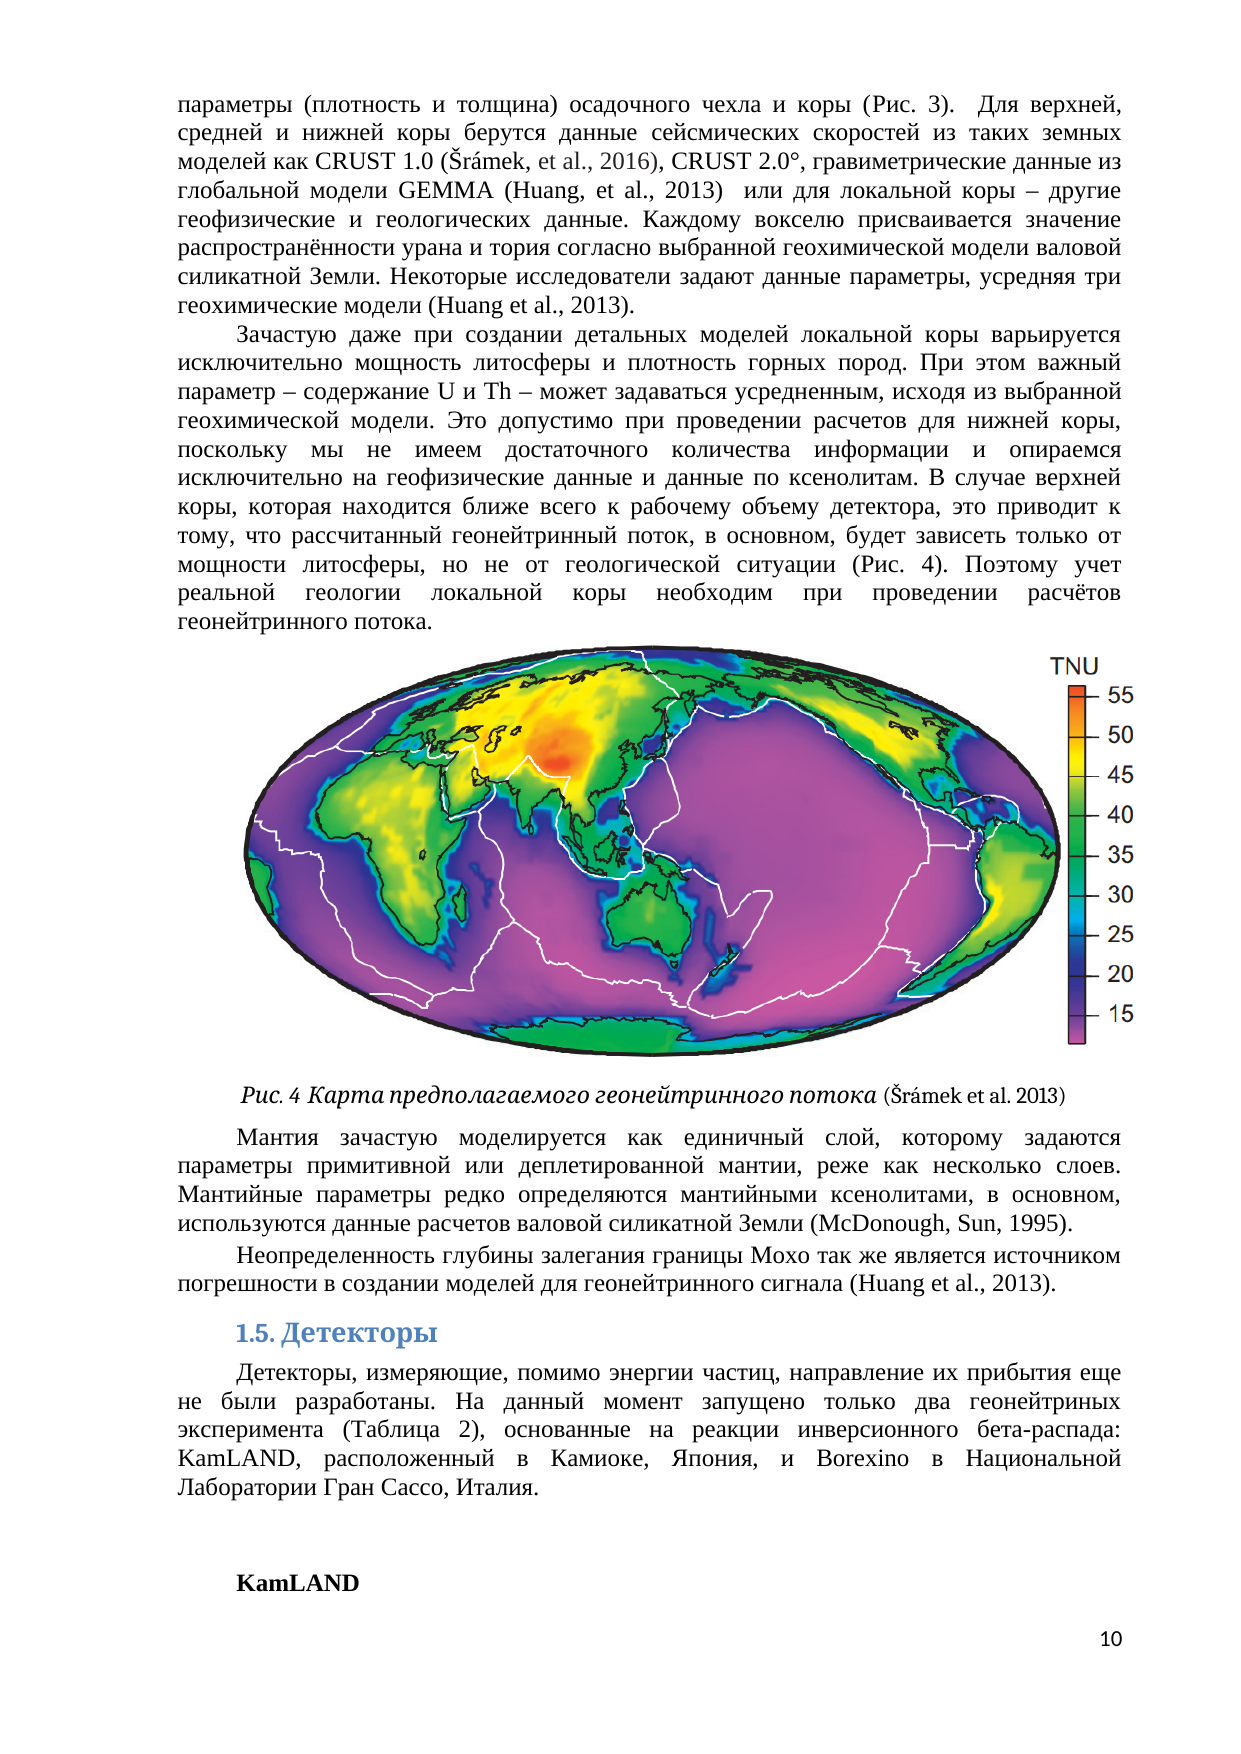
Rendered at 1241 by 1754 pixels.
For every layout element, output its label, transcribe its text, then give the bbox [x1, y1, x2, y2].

text KamLAND [177, 1568, 1122, 1596]
picture [236, 638, 1152, 1067]
text Мантия зачастую моделируется как единичный слой, которому задаются параметры примитивной или деплетированной мантии, реже как несколько слоев. Мантийные параметры редко определяются мантийными ксенолитами, в основном, используются данные расчетов валовой силикатной Земли (McDonough, Sun, 1995). [177, 1122, 1122, 1237]
text Детекторы, измеряющие, помимо энергии частиц, направление их прибытия еще не были разработаны. На данный момент запущено только два геонейтриных эксперимента (Таблица 2), основанные на реакции инверсионного бета-распада: KamLAND, расположенный в Камиоке, Япония, и Borexino в Национальной Лаборатории Гран Сассо, Италия. [177, 1357, 1122, 1501]
text Зачастую даже при создании детальных моделей локальной коры варьируется исключительно мощность литосферы и плотность горных пород. При этом важный параметр – содержание U и Th – может задаваться усредненным, исходя из выбранной геохимической модели. Это допустимо при проведении расчетов для нижней коры, поскольку мы не имеем достаточного количества информации и опираемся исключительно на геофизические данные и данные по ксенолитам. В случае верхней коры, которая находится ближе всего к рабочему объему детектора, это приводит к тому, что рассчитанный геонейтринный поток, в основном, будет зависеть только от мощности литосферы, но не от геологической ситуации (Рис. 4). Поэтому учет реальной геологии локальной коры необходим при проведении расчётов геонейтринного потока. [177, 319, 1122, 635]
text Неопределенность глубины залегания границы Мохо так же является источником погрешности в создании моделей для геонейтринного сигнала (Huang et al., 2013). [177, 1240, 1122, 1297]
subtitle Карта предполагаемого геонейтринного потока (Šrámek et al. 2013) [215, 1083, 1122, 1109]
subtitle 1.5. Детекторы [177, 1318, 1122, 1349]
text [177, 89, 1122, 319]
